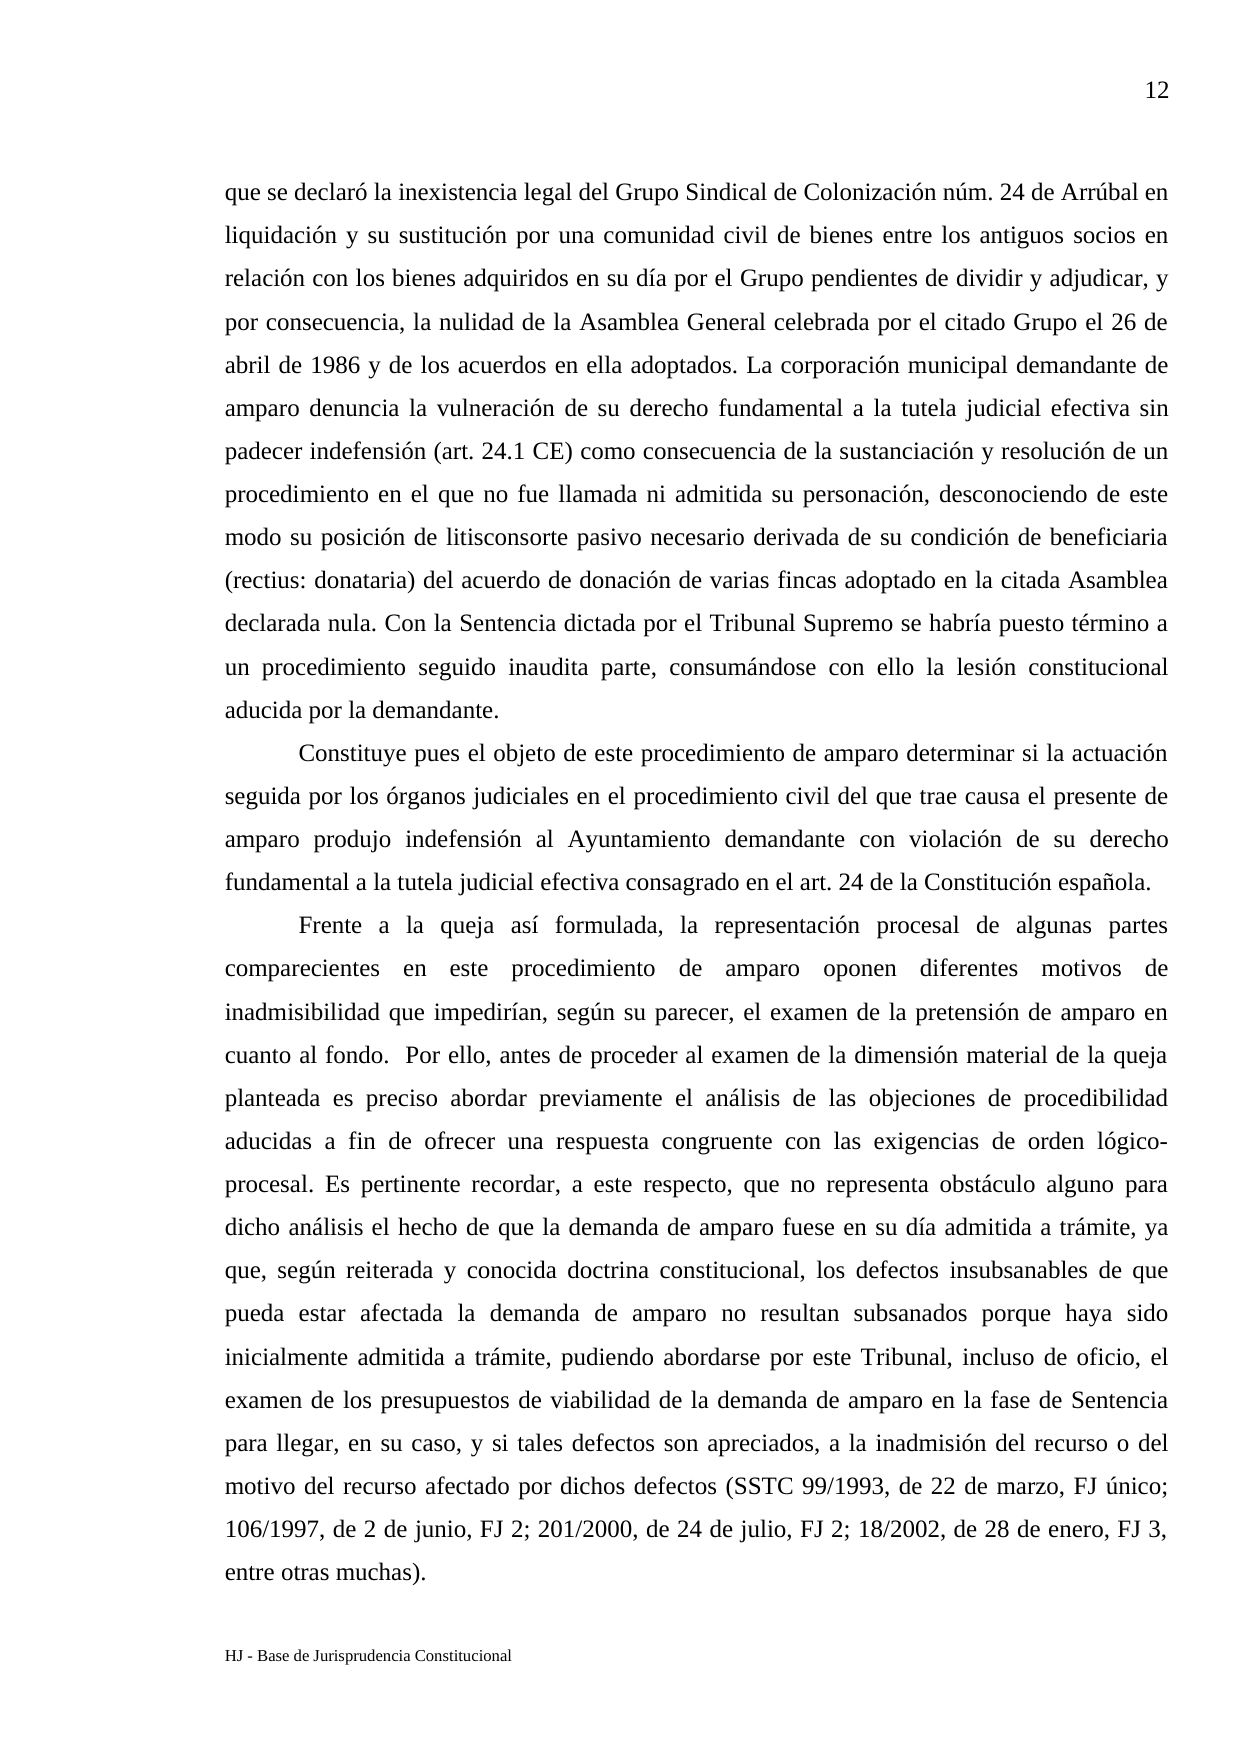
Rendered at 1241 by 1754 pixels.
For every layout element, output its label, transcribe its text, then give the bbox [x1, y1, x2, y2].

text Constituye pues el objeto de este procedimiento de amparo determinar si la actuación seguida por los órganos judiciales en el procedimiento civil del que trae causa el presente de amparo produjo indefensión al Ayuntamiento demandante con violación de su derecho fundamental a la tutela judicial efectiva consagrado en el art. 24 de la Constitución española. [224, 738, 1169, 896]
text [224, 177, 1169, 723]
text Frente a la queja así formulada, la representación procesal de algunas partes comparecientes en este procedimiento de amparo oponen diferentes motivos de inadmisibilidad que impedirían, según su parecer, el examen de la pretensión de amparo en cuanto al fondo. Por ello, antes de proceder al examen de la dimensión material de la queja planteada es preciso abordar previamente el análisis de las objeciones de procedibilidad aducidas a fin de ofrecer una respuesta congruente con las exigencias de orden lógico-procesal. Es pertinente recordar, a este respecto, que no representa obstáculo alguno para dicho análisis el hecho de que la demanda de amparo fuese en su día admitida a trámite, ya que, según reiterada y conocida doctrina constitucional, los defectos insubsanables de que pueda estar afectada la demanda de amparo no resultan subsanados porque haya sido inicialmente admitida a trámite, pudiendo abordarse por este Tribunal, incluso de oficio, el examen de los presupuestos de viabilidad de la demanda de amparo en la fase de Sentencia para llegar, en su caso, y si tales defectos son apreciados, a la inadmisión del recurso o del motivo del recurso afectado por dichos defectos (SSTC 99/1993, de 22 de marzo, FJ único; 106/1997, de 2 de junio, FJ 2; 201/2000, de 24 de julio, FJ 2; 18/2002, de 28 de enero, FJ 3, entre otras muchas). [224, 910, 1169, 1586]
